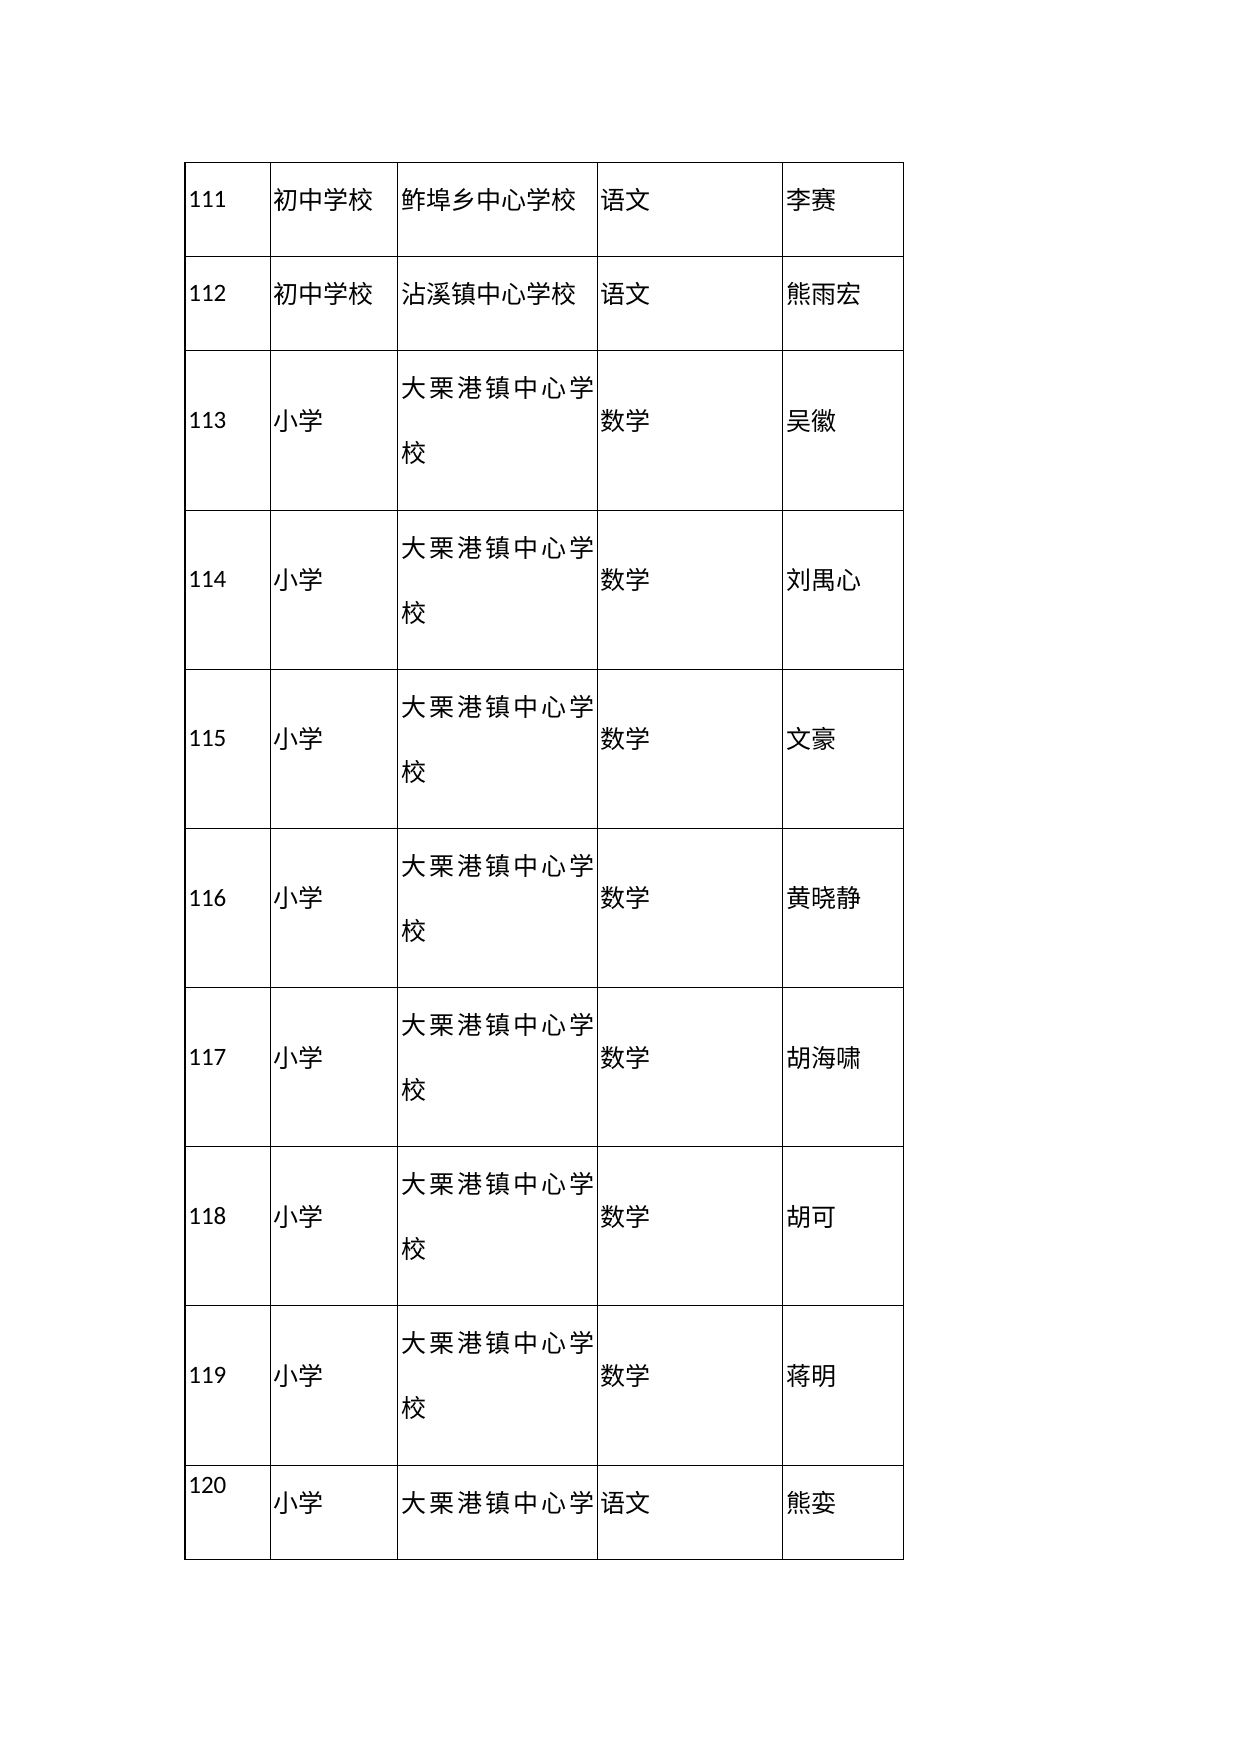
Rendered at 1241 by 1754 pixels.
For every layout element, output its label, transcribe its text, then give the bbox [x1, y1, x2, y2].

table_cell 语文 [598, 1466, 782, 1559]
table_cell 小学 [271, 829, 397, 987]
table_cell 小学 [271, 670, 397, 828]
table_cell 小学 [271, 1147, 397, 1305]
table_cell 119 [186, 1306, 270, 1464]
table_cell 初中学校 [271, 257, 397, 350]
table_cell 语文 [598, 163, 782, 256]
table_cell 大栗港镇中心学校 [398, 1466, 597, 1559]
table_cell 李赛 [783, 163, 903, 256]
table_cell 初中学校 [271, 163, 397, 256]
table_cell 黄晓静 [783, 829, 903, 987]
table_cell 114 [186, 511, 270, 669]
table_cell 112 [186, 257, 270, 350]
table_cell 大栗港镇中心学校 [398, 1147, 597, 1305]
table_cell 120 [186, 1466, 270, 1559]
table_cell 数学 [598, 1147, 782, 1305]
table_cell 数学 [598, 1306, 782, 1464]
table_cell 语文 [598, 257, 782, 350]
table_cell 数学 [598, 511, 782, 669]
table_cell 数学 [598, 351, 782, 509]
table_cell 大栗港镇中心学校 [398, 670, 597, 828]
table_cell 文豪 [783, 670, 903, 828]
table_cell 小学 [271, 511, 397, 669]
table_cell 小学 [271, 1306, 397, 1464]
table_cell 大栗港镇中心学校 [398, 511, 597, 669]
table_cell 熊雨宏 [783, 257, 903, 350]
table_cell 小学 [271, 1466, 397, 1559]
table_cell 胡可 [783, 1147, 903, 1305]
table_cell 蒋明 [783, 1306, 903, 1464]
table_cell 118 [186, 1147, 270, 1305]
table_cell 大栗港镇中心学校 [398, 1306, 597, 1464]
table_cell 胡海啸 [783, 988, 903, 1146]
table_cell 115 [186, 670, 270, 828]
table_cell 117 [186, 988, 270, 1146]
table_cell 吴徽 [783, 351, 903, 509]
table_cell 111 [186, 163, 270, 256]
table_cell 113 [186, 351, 270, 509]
table_cell 大栗港镇中心学校 [398, 351, 597, 509]
table_cell 数学 [598, 829, 782, 987]
table_cell 116 [186, 829, 270, 987]
table_cell 沾溪镇中心学校 [398, 257, 597, 350]
table_cell 大栗港镇中心学校 [398, 988, 597, 1146]
table_cell 小学 [271, 988, 397, 1146]
table_cell 数学 [598, 670, 782, 828]
table_cell 刘禺心 [783, 511, 903, 669]
table_cell 熊娈 [783, 1466, 903, 1559]
table_cell 大栗港镇中心学校 [398, 829, 597, 987]
table_cell 数学 [598, 988, 782, 1146]
table_cell 鲊埠乡中心学校 [398, 163, 597, 256]
table_cell 小学 [271, 351, 397, 509]
